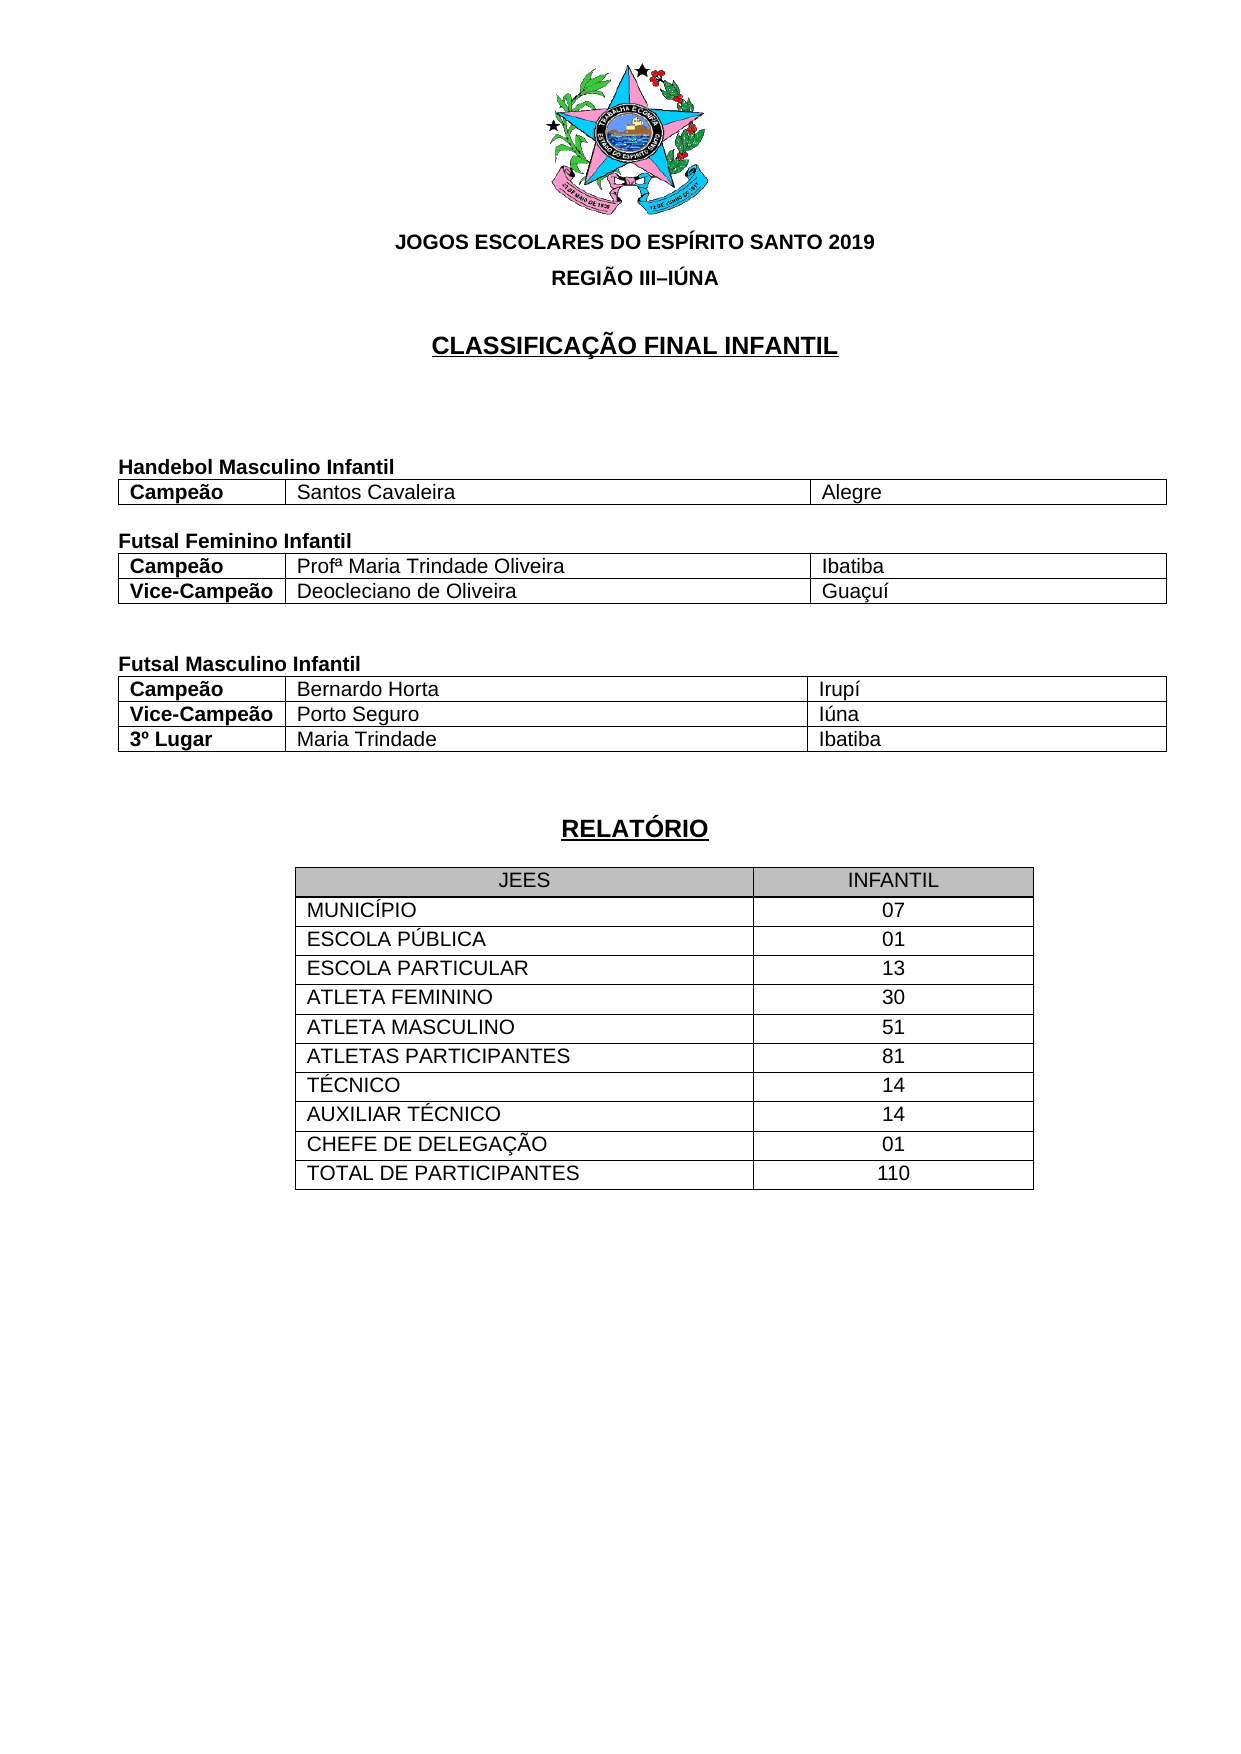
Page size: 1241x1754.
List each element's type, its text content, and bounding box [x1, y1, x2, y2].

table_header Campeão [119, 677, 285, 701]
table_cell Porto Seguro [286, 702, 807, 726]
table_cell ESCOLA PARTICULAR [296, 956, 753, 984]
table_cell Deocleciano de Oliveira [286, 579, 810, 603]
table_header Irupí [808, 677, 1166, 701]
table_cell 13 [754, 956, 1033, 984]
table_cell Vice-Campeão [119, 702, 285, 726]
text Handebol Masculino Infantil [118, 455, 1152, 479]
table_header Bernardo Horta [286, 677, 807, 701]
table_header Campeão [119, 480, 285, 504]
text Futsal Masculino Infantil [118, 652, 1152, 676]
table_header Campeão [119, 554, 285, 578]
table_cell 30 [754, 985, 1033, 1013]
table_cell MUNICÍPIO [296, 898, 753, 926]
table_header INFANTIL [754, 868, 1033, 896]
table_cell 01 [754, 1132, 1033, 1160]
table_cell 01 [754, 927, 1033, 955]
table_cell ATLETA FEMININO [296, 985, 753, 1013]
table_cell Iúna [808, 702, 1166, 726]
table_cell 3º Lugar [119, 727, 285, 751]
table_cell 14 [754, 1073, 1033, 1101]
table_header Santos Cavaleira [286, 480, 810, 504]
table_cell ATLETA MASCULINO [296, 1015, 753, 1043]
table_header Profª Maria Trindade Oliveira [286, 554, 810, 578]
table_cell TOTAL DE PARTICIPANTES [296, 1161, 753, 1189]
text Futsal Feminino Infantil [118, 529, 1152, 553]
table_header Ibatiba [811, 554, 1166, 578]
subtitle JOGOS ESCOLARES DO ESPÍRITO SANTO 2019 [118, 230, 1152, 254]
text RELATÓRIO [118, 814, 1152, 843]
table_cell ATLETAS PARTICIPANTES [296, 1044, 753, 1072]
subtitle REGIÃO III–IÚNA [118, 266, 1152, 290]
table_cell 14 [754, 1102, 1033, 1131]
table_cell Maria Trindade [286, 727, 807, 751]
table_cell ESCOLA PÚBLICA [296, 927, 753, 955]
table_cell Guaçuí [811, 579, 1166, 603]
table_cell Vice-Campeão [119, 579, 285, 603]
table_header Alegre [811, 480, 1166, 504]
text CLASSIFICAÇÃO FINAL INFANTIL [118, 331, 1152, 359]
table_cell TÉCNICO [296, 1073, 753, 1101]
table_cell 51 [754, 1015, 1033, 1043]
table_cell CHEFE DE DELEGAÇÃO [296, 1132, 753, 1160]
table_cell 07 [754, 898, 1033, 926]
table_cell 81 [754, 1044, 1033, 1072]
table_cell Ibatiba [808, 727, 1166, 751]
table_header JEES [296, 868, 753, 896]
table_cell AUXILIAR TÉCNICO [296, 1102, 753, 1131]
table_cell 110 [754, 1161, 1033, 1189]
